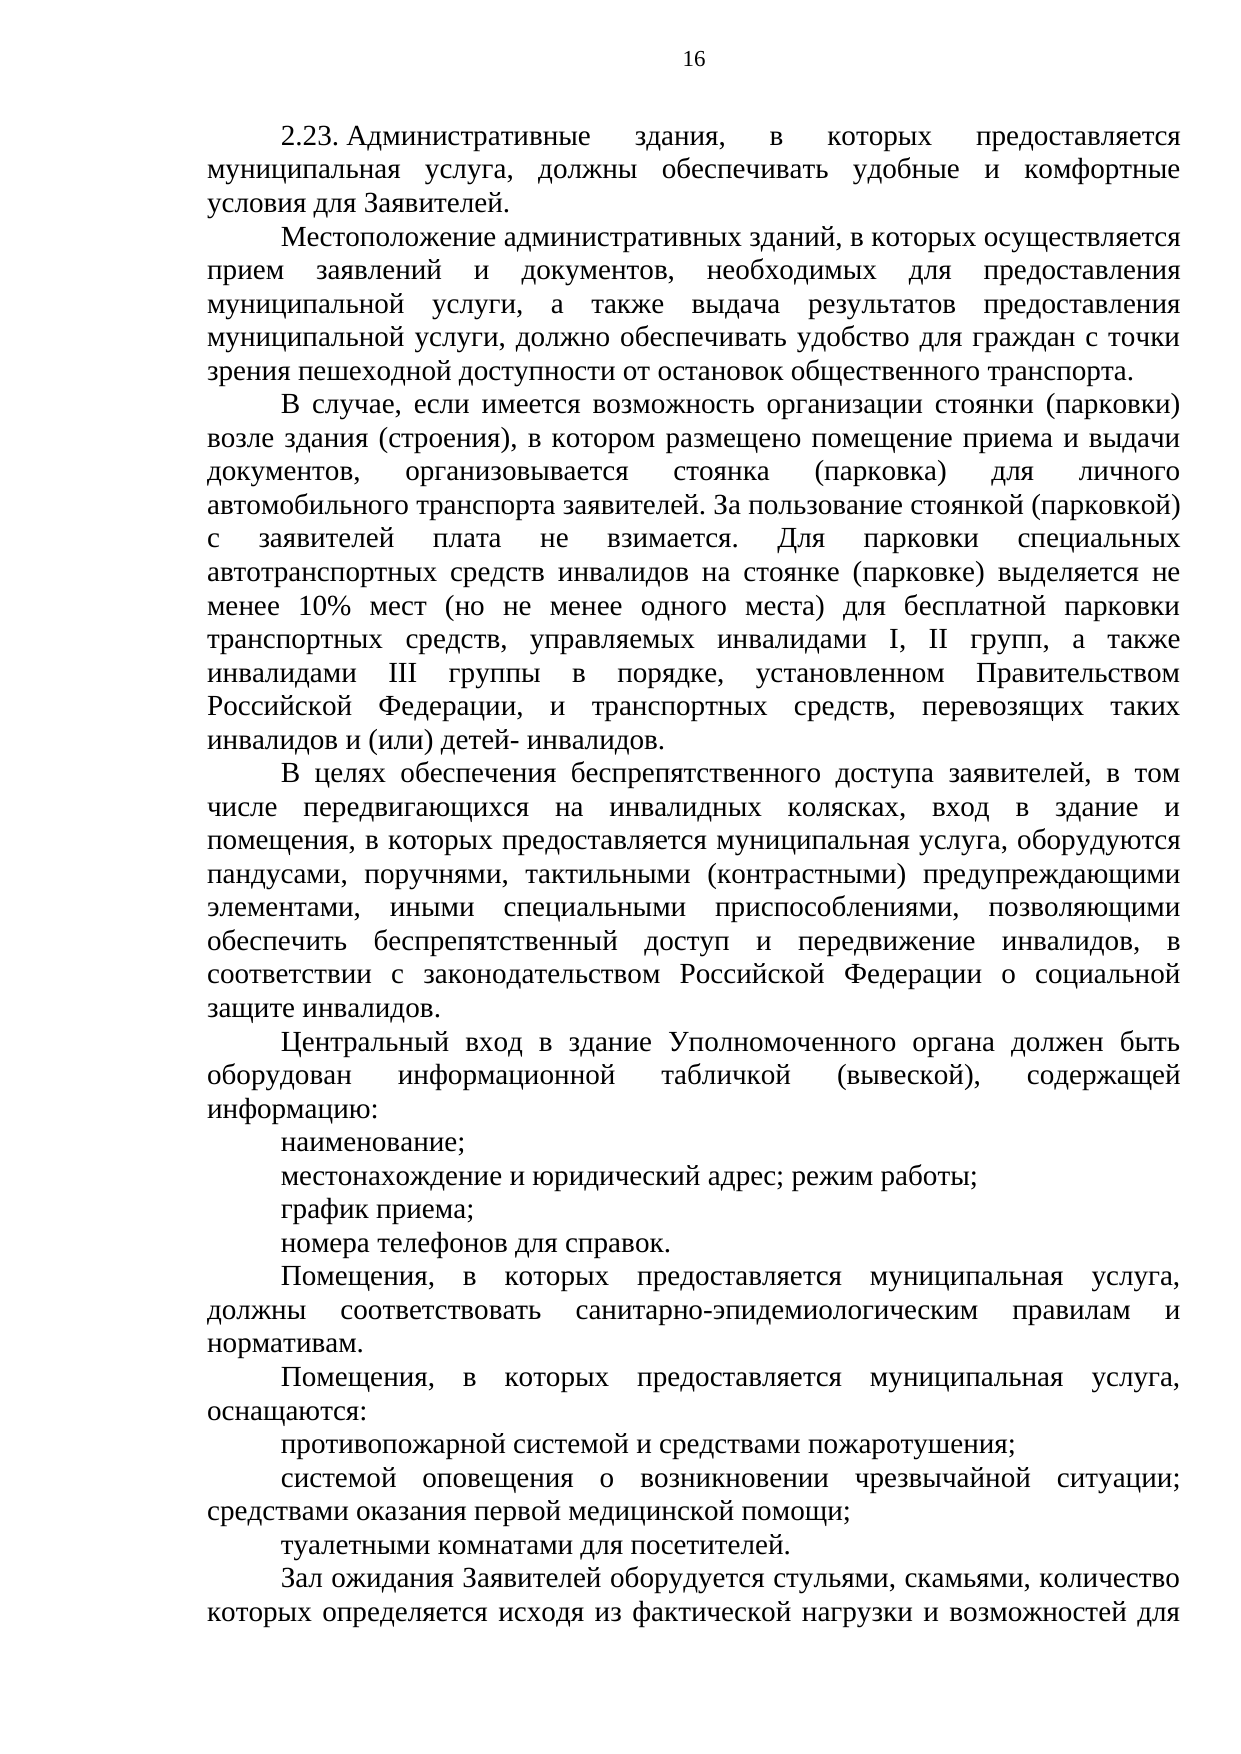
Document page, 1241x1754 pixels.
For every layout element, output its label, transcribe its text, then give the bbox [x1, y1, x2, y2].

text Помещения, в которых предоставляется муниципальная услуга, должны соответствовать санитарно-эпидемиологическим правилам и нормативам. [207, 1258, 1181, 1359]
text туалетными комнатами для посетителей. [207, 1527, 1181, 1560]
text 2.23. Административные здания, в которых предоставляется муниципальная услуга, должны обеспечивать удобные и комфортные условия для Заявителей. [207, 118, 1181, 219]
text Центральный вход в здание Уполномоченного органа должен быть оборудован информационной табличкой (вывеской), содержащей информацию: [207, 1024, 1181, 1124]
text местонахождение и юридический адрес; режим работы; [207, 1158, 1181, 1191]
text Помещения, в которых предоставляется муниципальная услуга, оснащаются: [207, 1359, 1181, 1426]
text В случае, если имеется возможность организации стоянки (парковки) возле здания (строения), в котором размещено помещение приема и выдачи документов, организовывается стоянка (парковка) для личного автомобильного транспорта заявителей. За пользование стоянкой (парковкой) с заявителей плата не взимается. Для парковки специальных автотранспортных средств инвалидов на стоянке (парковке) выделяется не менее 10% мест (но не менее одного места) для бесплатной парковки транспортных средств, управляемых инвалидами I, II групп, а также инвалидами III группы в порядке, установленном Правительством Российской Федерации, и транспортных средств, перевозящих таких инвалидов и (или) детей- инвалидов. [207, 386, 1181, 755]
text противопожарной системой и средствами пожаротушения; [207, 1426, 1181, 1460]
text В целях обеспечения беспрепятственного доступа заявителей, в том числе передвигающихся на инвалидных колясках, вход в здание и помещения, в которых предоставляется муниципальная услуга, оборудуются пандусами, поручнями, тактильными (контрастными) предупреждающими элементами, иными специальными приспособлениями, позволяющими обеспечить беспрепятственный доступ и передвижение инвалидов, в соответствии с законодательством Российской Федерации о социальной защите инвалидов. [207, 755, 1181, 1024]
text Местоположение административных зданий, в которых осуществляется прием заявлений и документов, необходимых для предоставления муниципальной услуги, а также выдача результатов предоставления муниципальной услуги, должно обеспечивать удобство для граждан с точки зрения пешеходной доступности от остановок общественного транспорта. [207, 219, 1181, 386]
text график приема; [207, 1191, 1181, 1225]
text номера телефонов для справок. [207, 1225, 1181, 1258]
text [207, 1560, 1181, 1627]
text системой оповещения о возникновении чрезвычайной ситуации; средствами оказания первой медицинской помощи; [207, 1460, 1181, 1527]
text наименование; [207, 1124, 1181, 1158]
